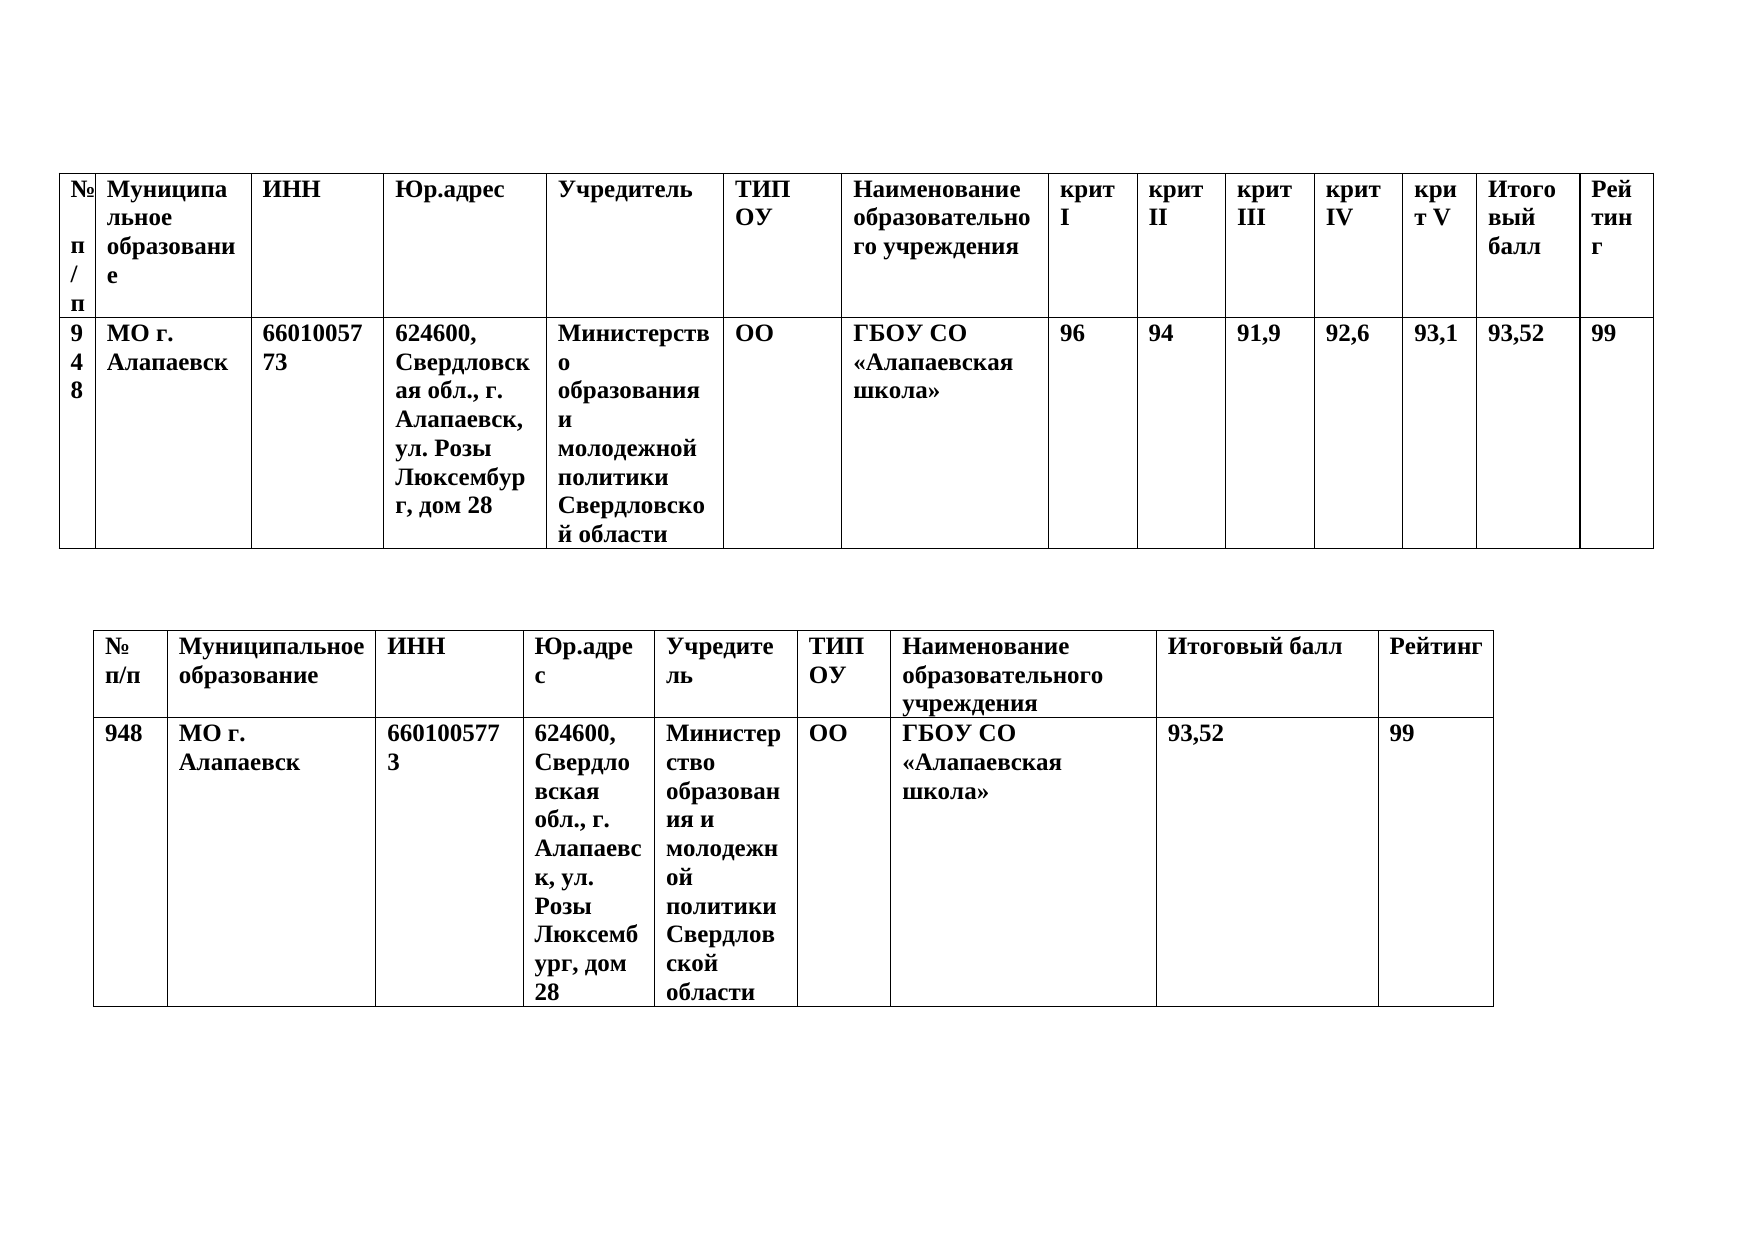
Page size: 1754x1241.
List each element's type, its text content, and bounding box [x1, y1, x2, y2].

table_header Юр.адрес [384, 174, 546, 317]
table_cell 624600, Свердловская обл., г. Алапаевск, ул. Розы Люксембург, дом 28 [524, 718, 654, 1006]
table_header № п/п [94, 631, 167, 717]
table_cell Министерство образования и молодежной политики Свердловской области [547, 318, 723, 548]
table_cell ГБОУ СО «Алапаевская школа» [842, 318, 1048, 548]
table_cell 6601005773 [376, 718, 523, 1006]
table_header Наименование образовательного учреждения [842, 174, 1048, 317]
table_cell ОО [724, 318, 841, 548]
table_header крит V [1403, 174, 1476, 317]
table_cell 948 [94, 718, 167, 1006]
table_header Учредитель [547, 174, 723, 317]
table_cell 93,52 [1157, 718, 1378, 1006]
table_cell Министерство образования и молодежной политики Свердловской области [655, 718, 797, 1006]
table_header ИНН [252, 174, 383, 317]
table_cell 6601005773 [252, 318, 383, 548]
table_header Рейтинг [1581, 174, 1653, 317]
table_cell 624600, Свердловская обл., г. Алапаевск, ул. Розы Люксембург, дом 28 [384, 318, 546, 548]
table_header крит III [1226, 174, 1314, 317]
table_header Муниципальное образование [96, 174, 251, 317]
table_cell 91,9 [1226, 318, 1314, 548]
table_cell 94 [1138, 318, 1225, 548]
table_header Учредитель [655, 631, 797, 717]
table_header Итоговый балл [1477, 174, 1579, 317]
table_cell ОО [798, 718, 890, 1006]
table_cell МО г. Алапаевск [168, 718, 375, 1006]
table_header ТИП ОУ [724, 174, 841, 317]
table_header крит IV [1315, 174, 1402, 317]
table_cell 948 [60, 318, 95, 548]
table_header крит II [1138, 174, 1225, 317]
table_cell 96 [1049, 318, 1137, 548]
table_cell 99 [1379, 718, 1493, 1006]
table_cell МО г. Алапаевск [96, 318, 251, 548]
table_header крит I [1049, 174, 1137, 317]
table_header Рейтинг [1379, 631, 1493, 717]
table_cell 92,6 [1315, 318, 1402, 548]
table_header Итоговый балл [1157, 631, 1378, 717]
table_header № п/п [60, 174, 95, 317]
table_header Юр.адрес [524, 631, 654, 717]
table_cell 93,1 [1403, 318, 1476, 548]
table_cell ГБОУ СО «Алапаевская школа» [891, 718, 1156, 1006]
table_header ИНН [376, 631, 523, 717]
table_cell 99 [1581, 318, 1653, 548]
table_header Муниципальное образование [168, 631, 375, 717]
table_header Наименование образовательного учреждения [891, 631, 1156, 717]
table_header ТИП ОУ [798, 631, 890, 717]
table_cell 93,52 [1477, 318, 1579, 548]
